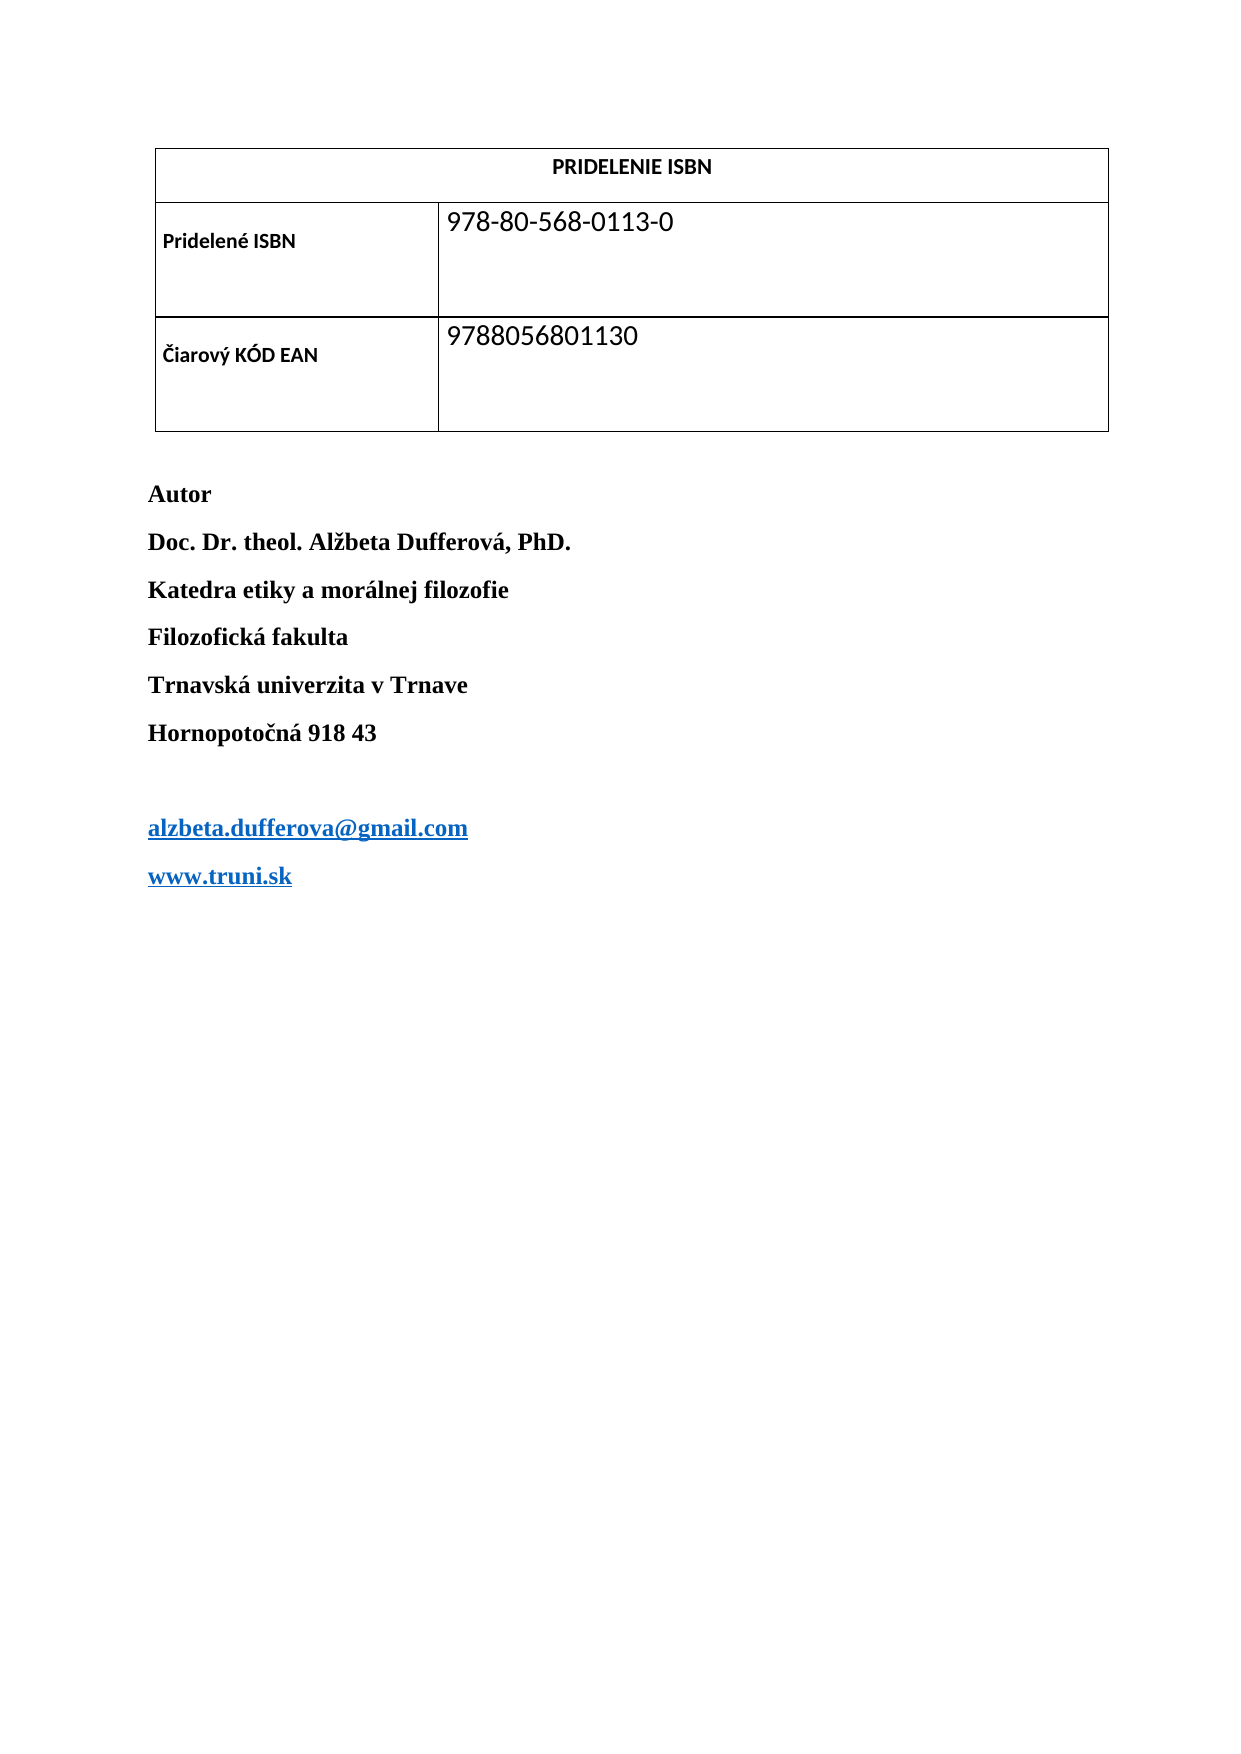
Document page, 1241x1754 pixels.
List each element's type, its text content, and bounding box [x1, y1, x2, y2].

table_cell 978-80-568-0113-0 [439, 203, 1108, 316]
table_cell Čiarový KÓD EAN [156, 318, 438, 431]
text alzbeta.dufferova@gmail.com [148, 813, 1093, 842]
text Hornopotočná 918 43 [148, 718, 1093, 747]
table_cell 9788056801130 [439, 318, 1108, 431]
table_cell Pridelené ISBN [156, 203, 438, 316]
text Filozofická fakulta [148, 622, 1093, 651]
text www.truni.sk [148, 861, 1093, 890]
table_header PRIDELENIE ISBN [156, 149, 1108, 202]
text Autor [148, 479, 1093, 508]
text Trnavská univerzita v Trnave [148, 670, 1093, 699]
text Katedra etiky a morálnej filozofie [148, 575, 1093, 603]
text Doc. Dr. theol. Alžbeta Dufferová, PhD. [148, 527, 1093, 556]
